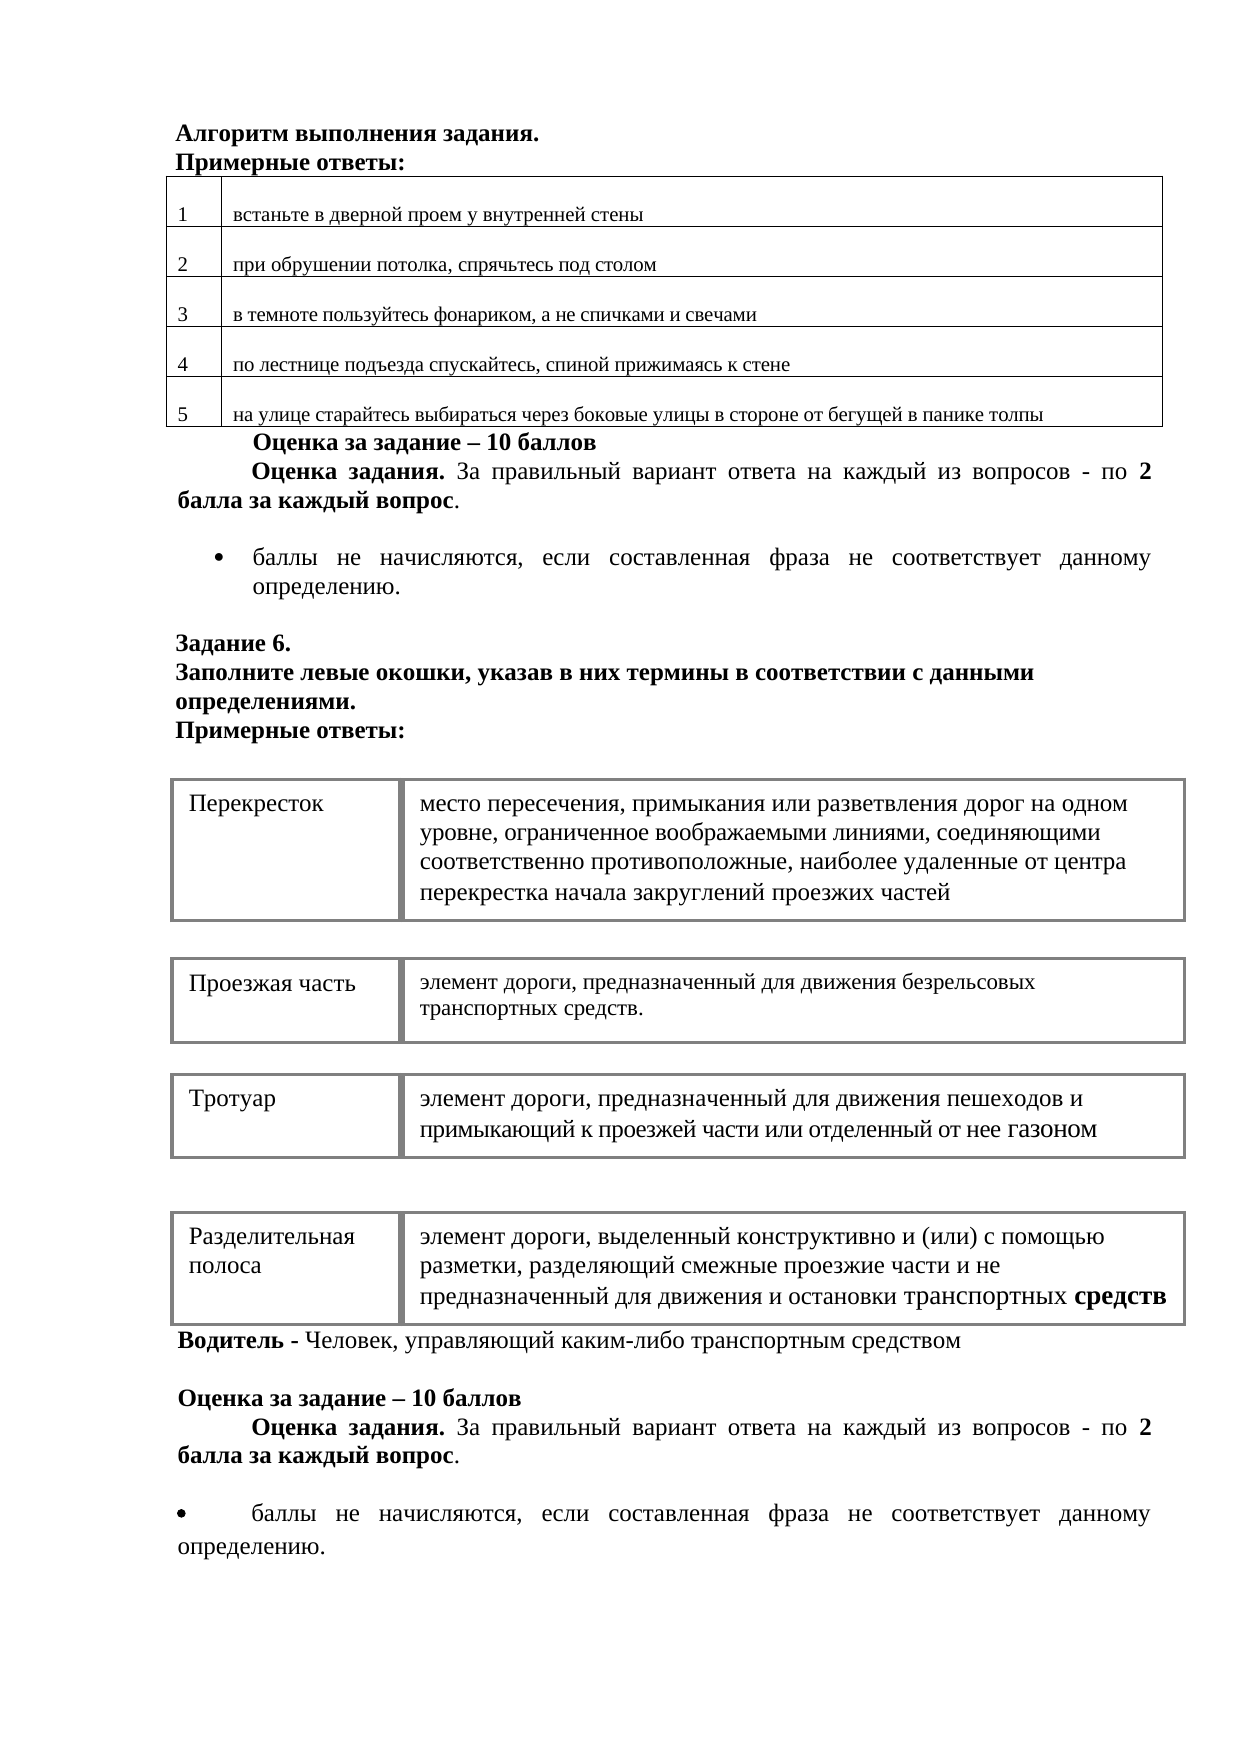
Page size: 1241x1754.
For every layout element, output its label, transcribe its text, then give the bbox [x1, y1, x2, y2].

text Заполните левые окошки, указав в них термины в соответствии с данными определениями. [175, 657, 1152, 715]
table_cell 2 [167, 227, 221, 276]
text Алгоритм выполнения задания. [175, 118, 1152, 147]
text Примерные ответы: [175, 715, 1152, 743]
text Оценка задания. За правильный вариант ответа на каждый из вопросов - по 2 балла за каждый вопрос. [177, 1412, 1152, 1469]
table_cell 4 [167, 327, 221, 376]
table_cell 3 [167, 277, 221, 326]
table_cell по лестнице подъезда спускайтесь, спиной прижимаясь к стене [222, 327, 1162, 376]
table_header 1 [167, 177, 221, 226]
text Оценка за задание – 10 баллов [177, 1383, 1152, 1412]
table_cell при обрушении потолка, спрячьтесь под столом [222, 227, 1162, 276]
text Водитель - Человек, управляющий каким-либо транспортным средством [177, 1326, 1152, 1354]
text Оценка за задание – 10 баллов [177, 427, 1152, 456]
text Примерные ответы: [175, 147, 1152, 176]
text Задание 6. [175, 628, 1152, 657]
text Оценка задания. За правильный вариант ответа на каждый из вопросов - по 2 балла за каждый вопрос. [177, 456, 1152, 513]
table_cell в темноте пользуйтесь фонариком, а не спичками и свечами [222, 277, 1162, 326]
list баллы не начисляются, если составленная фраза не соответствует данному определению. [215, 542, 1152, 600]
list баллы не начисляются, если составленная фраза не соответствует данному определению. [177, 1498, 1152, 1560]
table_header встаньте в дверной проем у внутренней стены [222, 177, 1162, 226]
table_cell 5 [167, 377, 221, 426]
table_cell на улице старайтесь выбираться через боковые улицы в стороне от бегущей в панике толпы [222, 377, 1162, 426]
